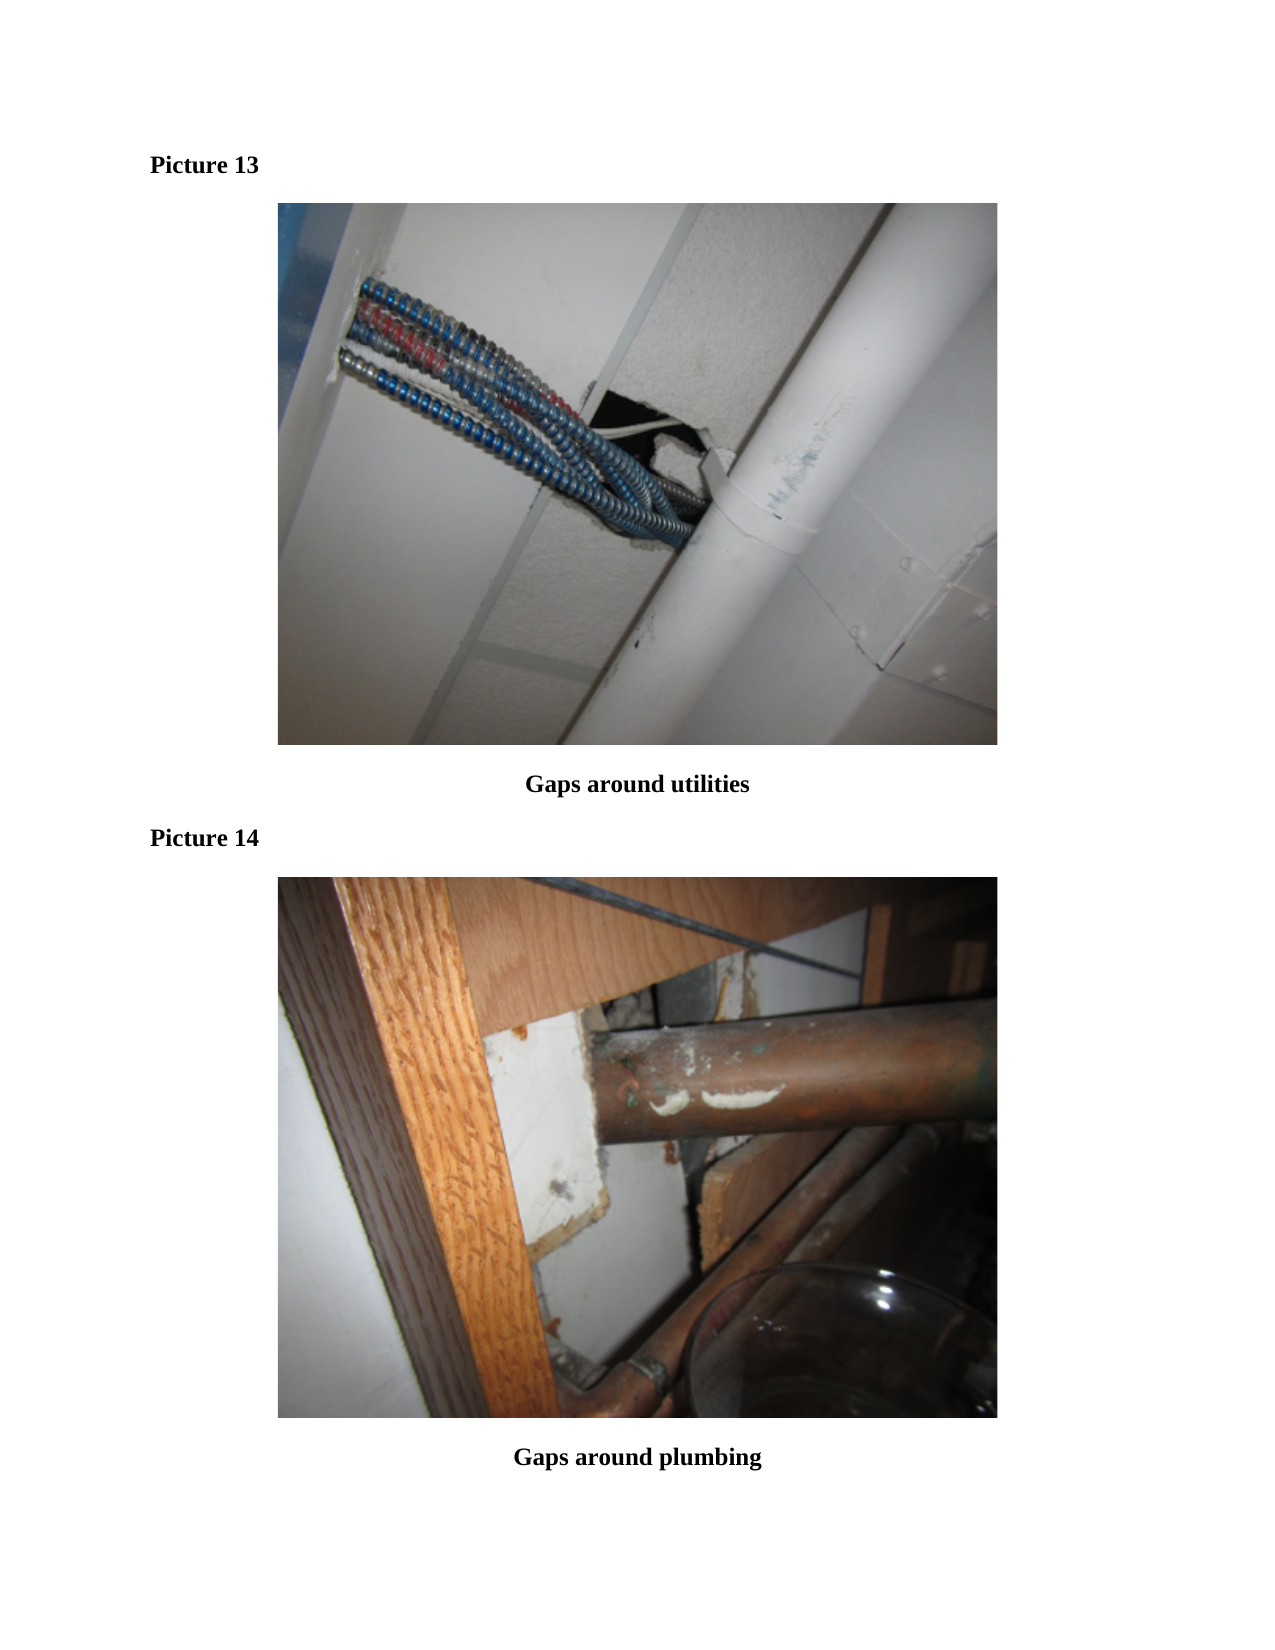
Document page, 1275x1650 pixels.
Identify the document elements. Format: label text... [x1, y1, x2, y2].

text Picture 13 [150, 150, 1125, 179]
picture [277, 203, 998, 745]
text Picture 14 [150, 823, 1125, 852]
picture [277, 877, 998, 1418]
text Gaps around utilities [150, 769, 1125, 798]
text Gaps around plumbing [150, 1442, 1125, 1471]
